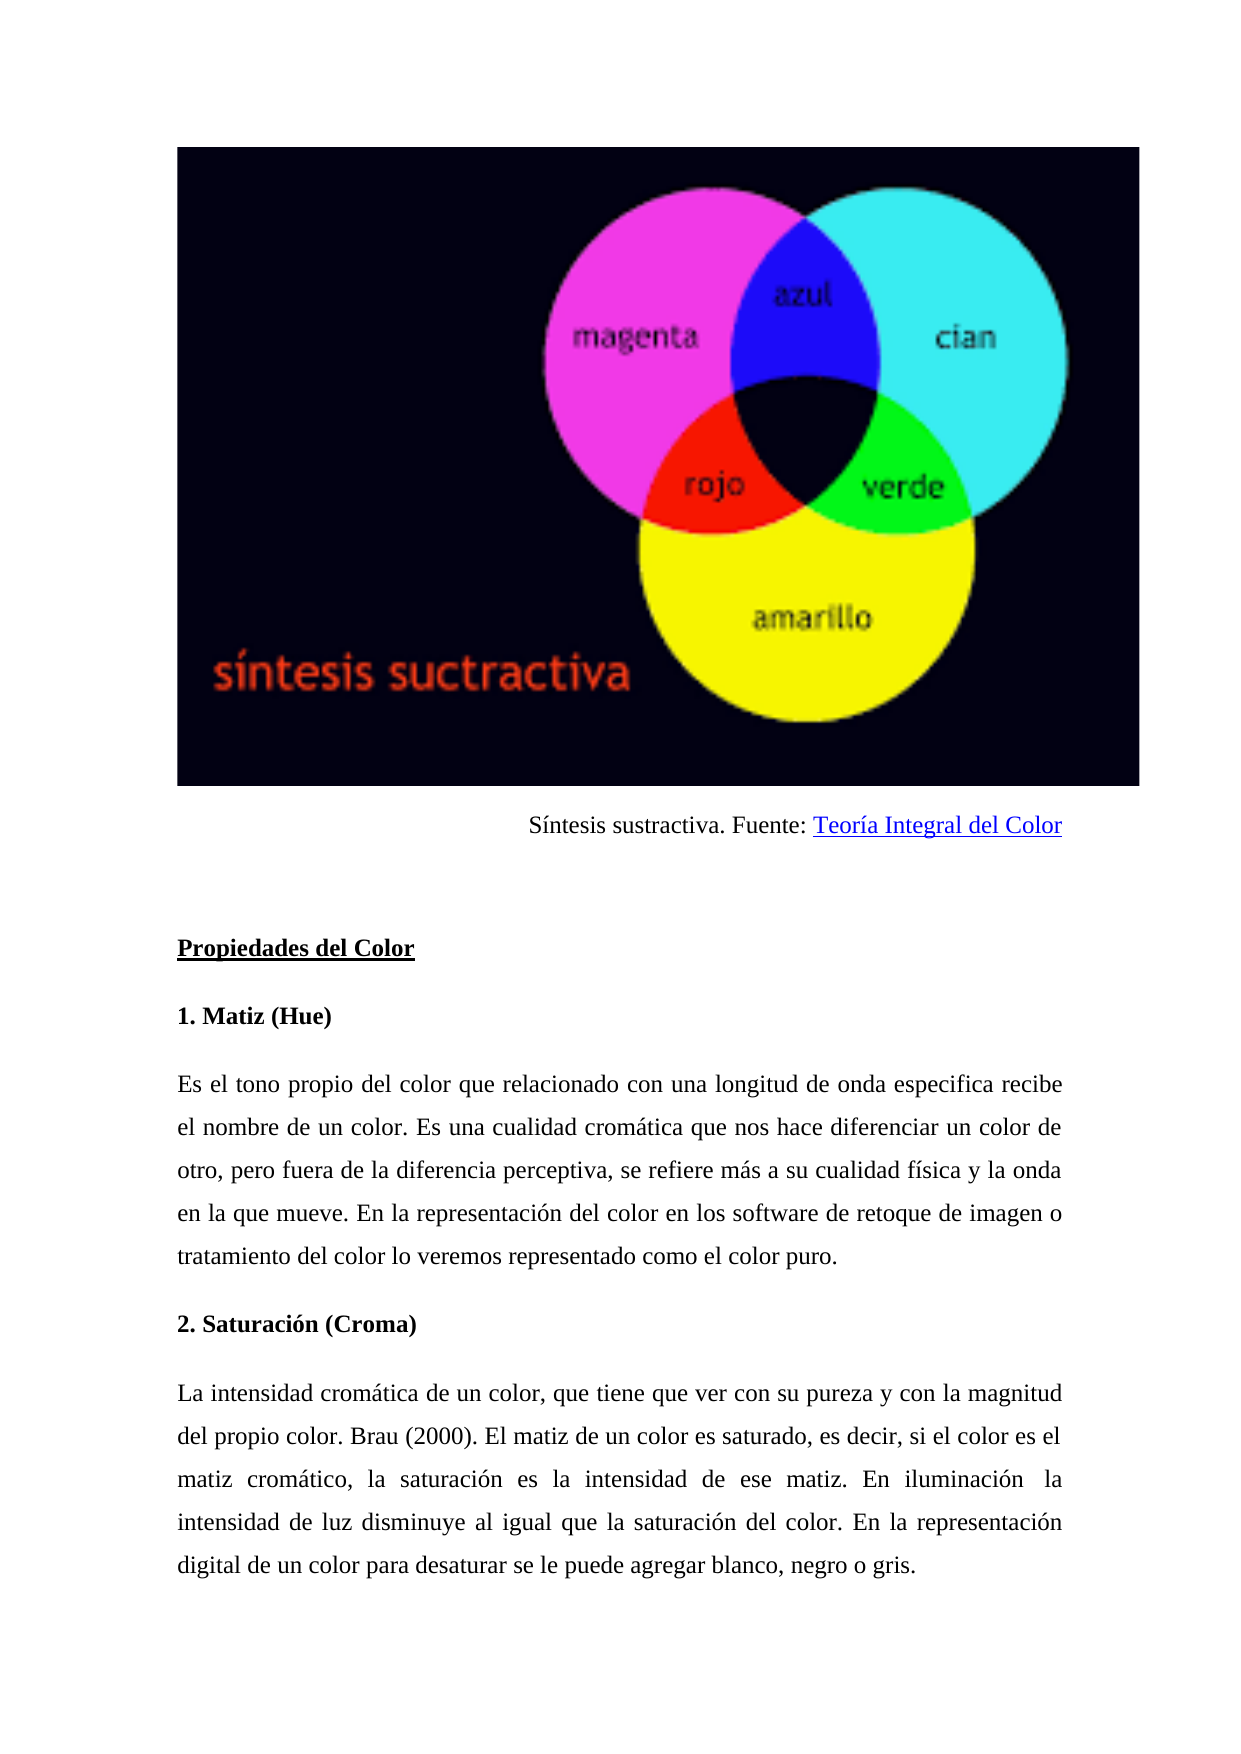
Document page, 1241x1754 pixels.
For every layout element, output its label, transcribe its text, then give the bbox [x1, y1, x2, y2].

subtitle Saturación (Croma) [177, 1309, 1167, 1338]
text Síntesis sustractiva. Fuente: Teoría Integral del Color [528, 811, 1167, 839]
subtitle Propiedades del Color [177, 933, 1167, 962]
text Es el tono propio del color que relacionado con una longitud de onda especifica recibe el nombre de un color. Es una cualidad cromática que nos hace diferenciar un color de otro, pero fuera de la diferencia perceptiva, se refiere más a su cualidad física y la onda en la que mueve. En la representación del color en los software de retoque de imagen o tratamiento del color lo veremos representado como el color puro. [177, 1069, 1063, 1270]
text La intensidad cromática de un color, que tiene que ver con su pureza y con la magnitud del propio color. Brau (2000). El matiz de un color es saturado, es decir, si el color es el matiz cromático, la saturación es la intensidad de ese matiz. En iluminación la intensidad de luz disminuye al igual que la saturación del color. En la representación digital de un color para desaturar se le puede agregar blanco, negro o gris. [177, 1378, 1063, 1579]
list Matiz (Hue) [177, 1001, 1167, 1030]
picture [177, 147, 1140, 786]
